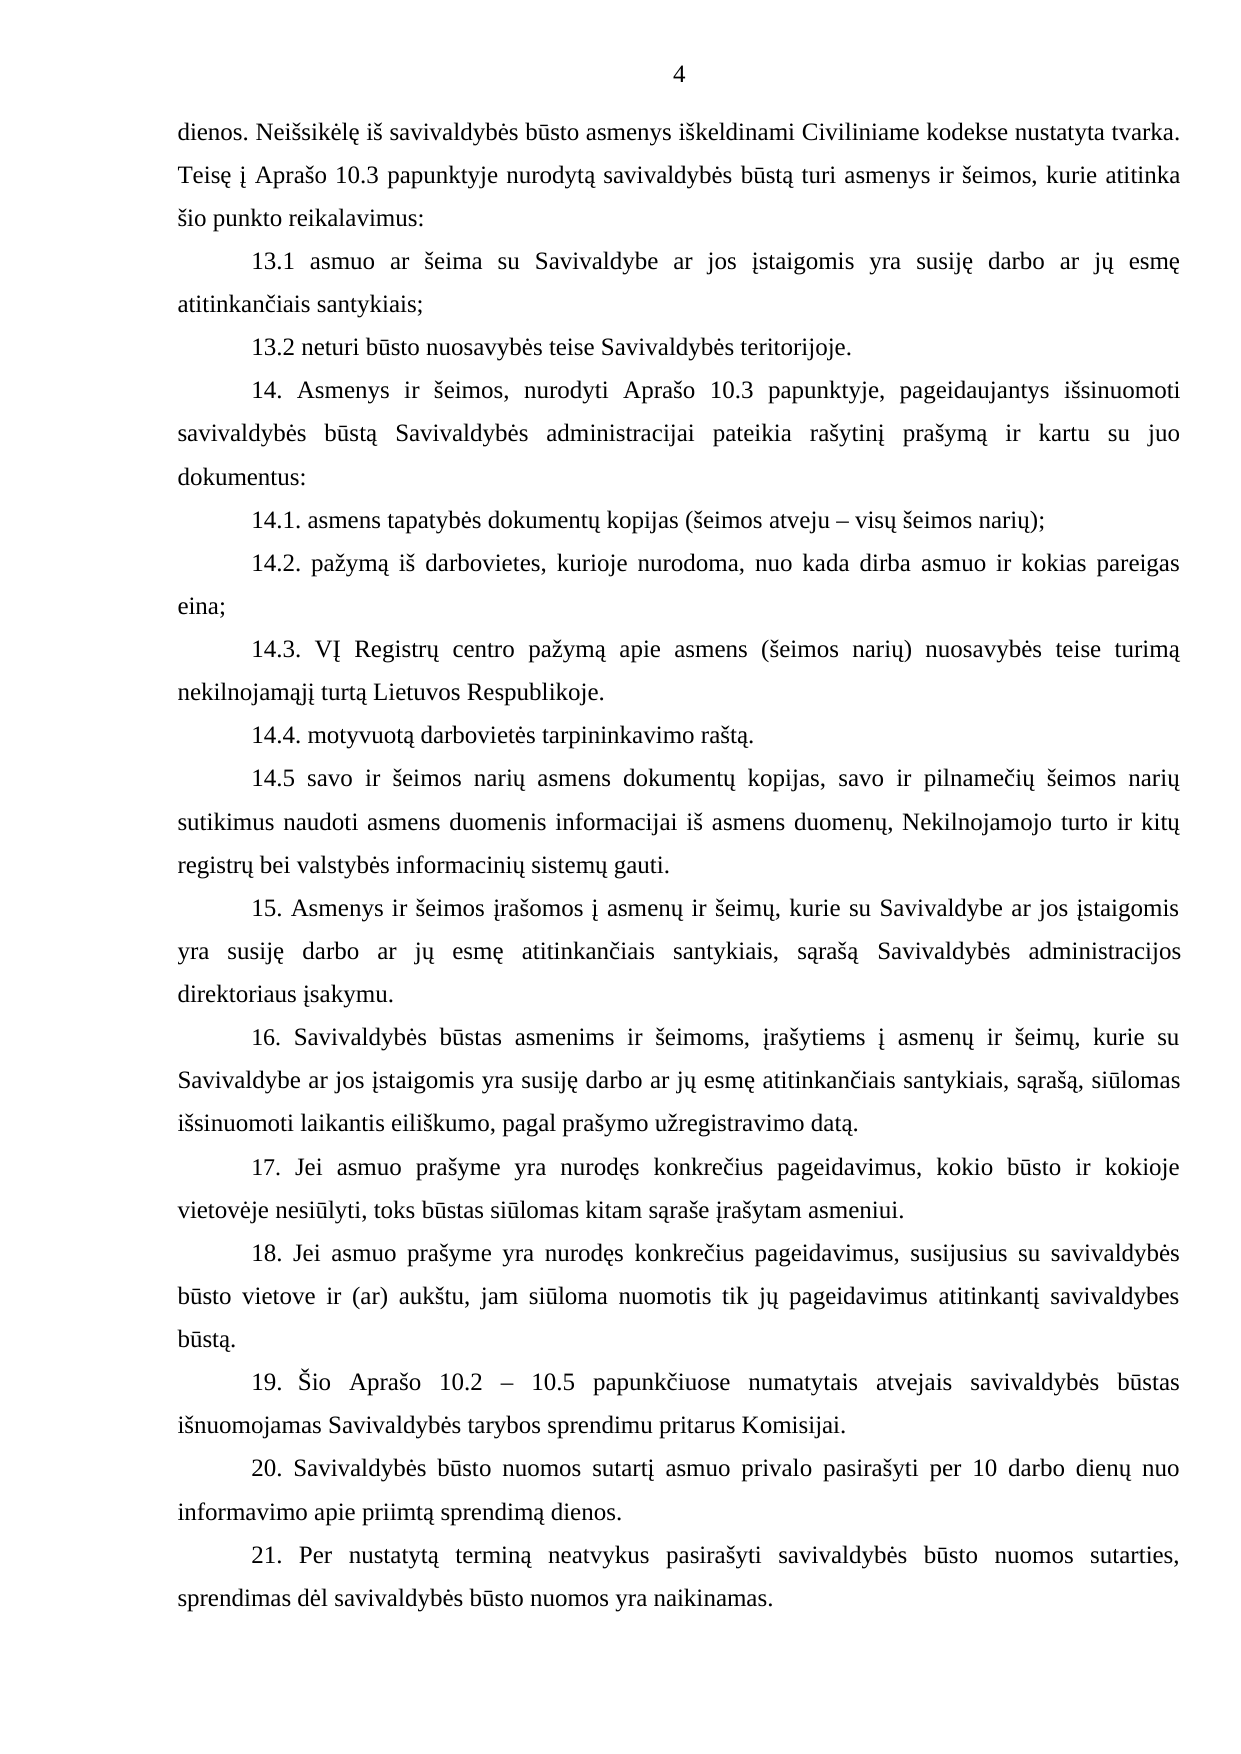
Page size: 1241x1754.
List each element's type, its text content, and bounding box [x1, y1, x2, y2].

text 14.1. asmens tapatybės dokumentų kopijas (šeimos atveju – visų šeimos narių); [177, 505, 1181, 533]
text 13.1 asmuo ar šeima su Savivaldybe ar jos įstaigomis yra susiję darbo ar jų esmę atitinkančiais santykiais; [177, 246, 1181, 318]
text 21. Per nustatytą terminą neatvykus pasirašyti savivaldybės būsto nuomos sutarties, sprendimas dėl savivaldybės būsto nuomos yra naikinamas. [177, 1540, 1181, 1612]
text 15. Asmenys ir šeimos įrašomos į asmenų ir šeimų, kurie su Savivaldybe ar jos įstaigomis yra susiję darbo ar jų esmę atitinkančiais santykiais, sąrašą Savivaldybės administracijos direktoriaus įsakymu. [177, 893, 1181, 1008]
text 13.2 neturi būsto nuosavybės teise Savivaldybės teritorijoje. [177, 332, 1181, 361]
text 14. Asmenys ir šeimos, nurodyti Aprašo 10.3 papunktyje, pageidaujantys išsinuomoti savivaldybės būstą Savivaldybės administracijai pateikia rašytinį prašymą ir kartu su juo dokumentus: [177, 375, 1181, 490]
text 14.5 savo ir šeimos narių asmens dokumentų kopijas, savo ir pilnamečių šeimos narių sutikimus naudoti asmens duomenis informacijai iš asmens duomenų, Nekilnojamojo turto ir kitų registrų bei valstybės informacinių sistemų gauti. [177, 763, 1181, 878]
text 17. Jei asmuo prašyme yra nurodęs konkrečius pageidavimus, kokio būsto ir kokioje vietovėje nesiūlyti, toks būstas siūlomas kitam sąraše įrašytam asmeniui. [177, 1152, 1181, 1223]
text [177, 117, 1181, 232]
text 20. Savivaldybės būsto nuomos sutartį asmuo privalo pasirašyti per 10 darbo dienų nuo informavimo apie priimtą sprendimą dienos. [177, 1453, 1181, 1525]
text 18. Jei asmuo prašyme yra nurodęs konkrečius pageidavimus, susijusius su savivaldybės būsto vietove ir (ar) aukštu, jam siūloma nuomotis tik jų pageidavimus atitinkantį savivaldybes būstą. [177, 1238, 1181, 1353]
text 14.4. motyvuotą darbovietės tarpininkavimo raštą. [177, 720, 1181, 749]
text 14.2. pažymą iš darbovietes, kurioje nurodoma, nuo kada dirba asmuo ir kokias pareigas eina; [177, 548, 1181, 620]
text 14.3. VĮ Registrų centro pažymą apie asmens (šeimos narių) nuosavybės teise turimą nekilnojamąjį turtą Lietuvos Respublikoje. [177, 634, 1181, 706]
text 16. Savivaldybės būstas asmenims ir šeimoms, įrašytiems į asmenų ir šeimų, kurie su Savivaldybe ar jos įstaigomis yra susiję darbo ar jų esmę atitinkančiais santykiais, sąrašą, siūlomas išsinuomoti laikantis eiliškumo, pagal prašymo užregistravimo datą. [177, 1022, 1181, 1137]
text 19. Šio Aprašo 10.2 – 10.5 papunkčiuose numatytais atvejais savivaldybės būstas išnuomojamas Savivaldybės tarybos sprendimu pritarus Komisijai. [177, 1367, 1181, 1439]
